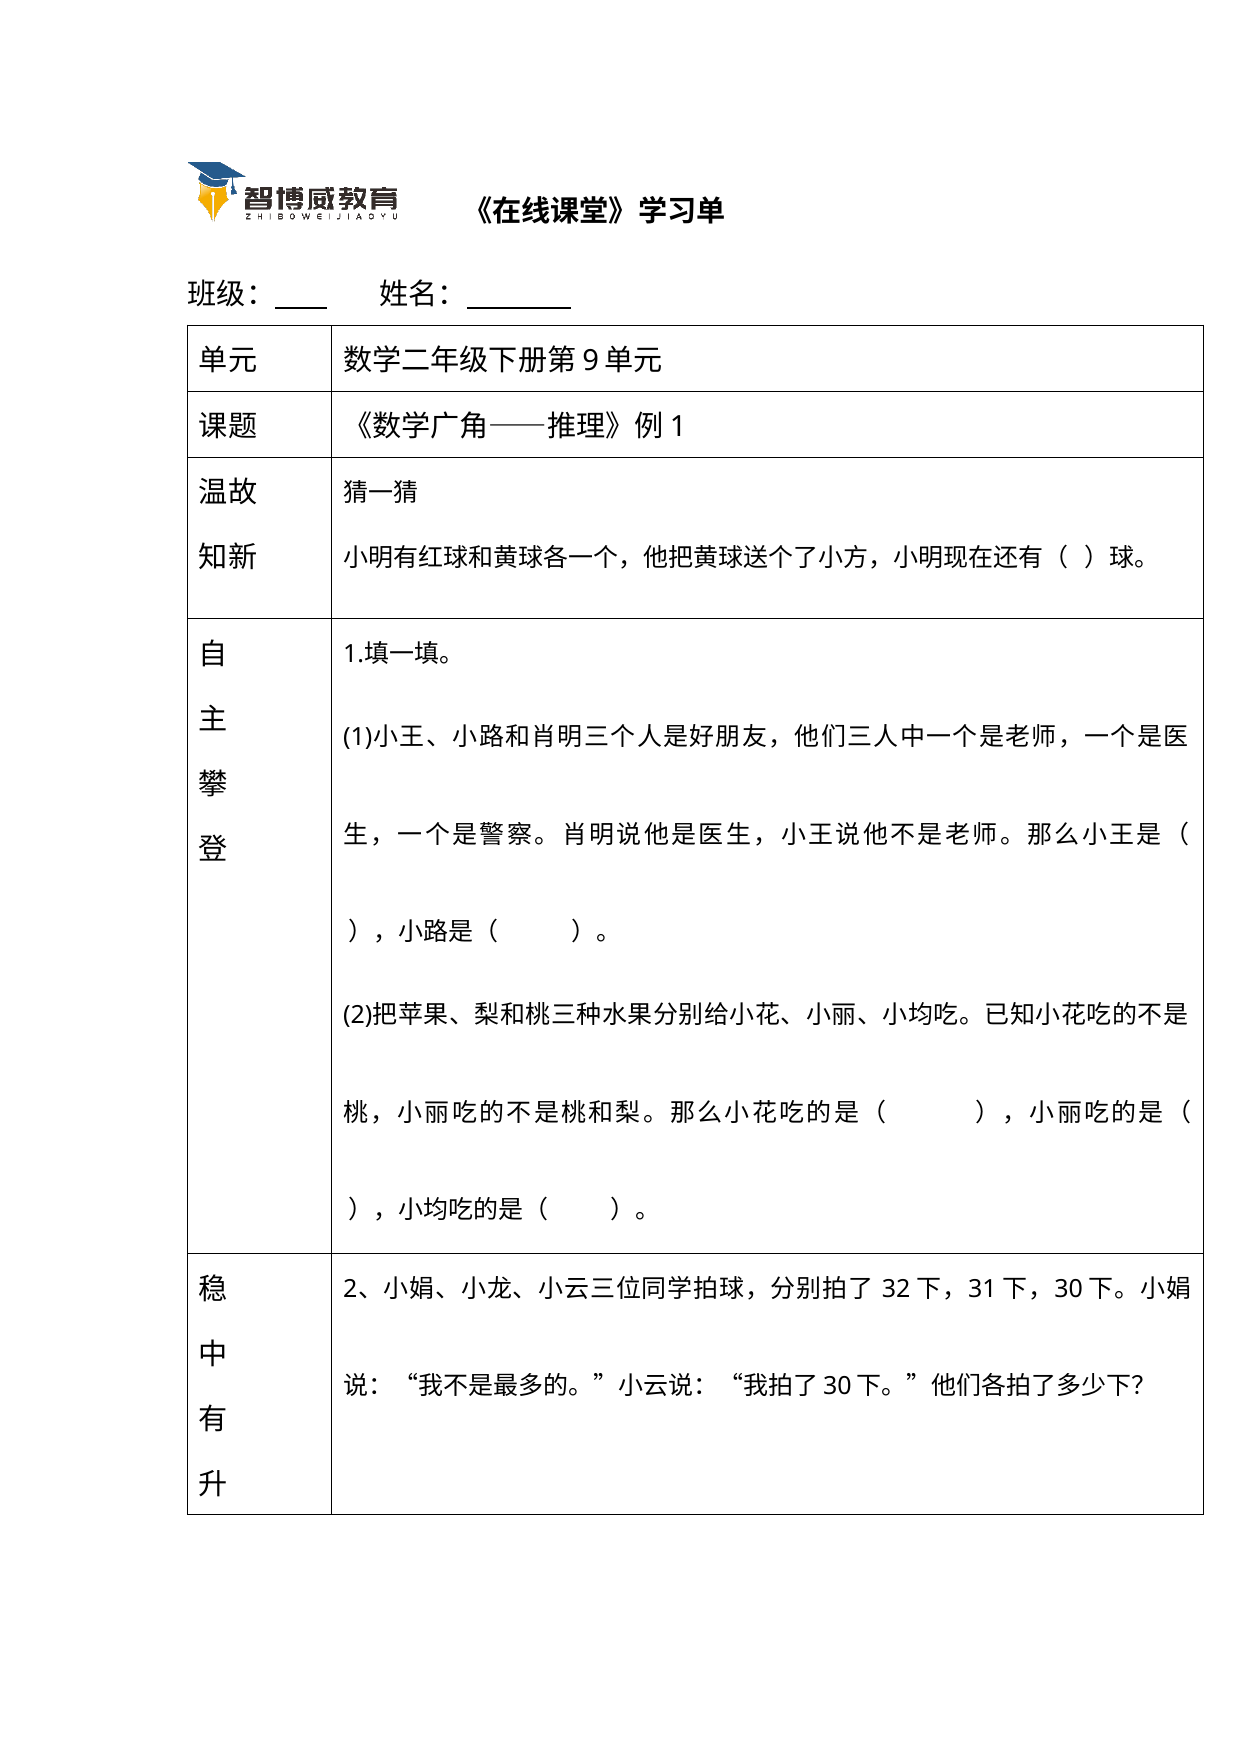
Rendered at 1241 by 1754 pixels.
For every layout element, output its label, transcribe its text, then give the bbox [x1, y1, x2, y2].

table_cell 1.填一填。 (1)小王、小路和肖明三个人是好朋友，他们三人中一个是老师，一个是医生，一个是警察。肖明说他是医生，小王说他不是老师。那么小王是（ ），小路是（ ）。 (2)把苹果、梨和桃三种水果分别给小花、小丽、小均吃。已知小花吃的不是桃，小丽吃的不是桃和梨。那么小花吃的是（ ），小丽吃的是（ ），小均吃的是（ ）。 [332, 619, 1203, 1253]
table_header 单元 [188, 326, 331, 391]
text 班级： 姓名： [187, 259, 1053, 324]
table_cell 《数学广角——推理》例1 [332, 392, 1203, 457]
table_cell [332, 1254, 1203, 1514]
picture [187, 162, 397, 222]
table_cell 课题 [188, 392, 331, 457]
table_cell 温故 知新 [188, 458, 331, 618]
table_cell 猜一猜 小明有红球和黄球各一个，他把黄球送个了小方，小明现在还有（ ）球。 [332, 458, 1203, 618]
table_header 数学二年级下册第9单元 [332, 326, 1203, 391]
table_cell 自 主 攀 登 [188, 619, 331, 1253]
text 《在线课堂》学习单 [187, 162, 1053, 259]
table_cell 稳 中 有 升 [188, 1254, 331, 1514]
